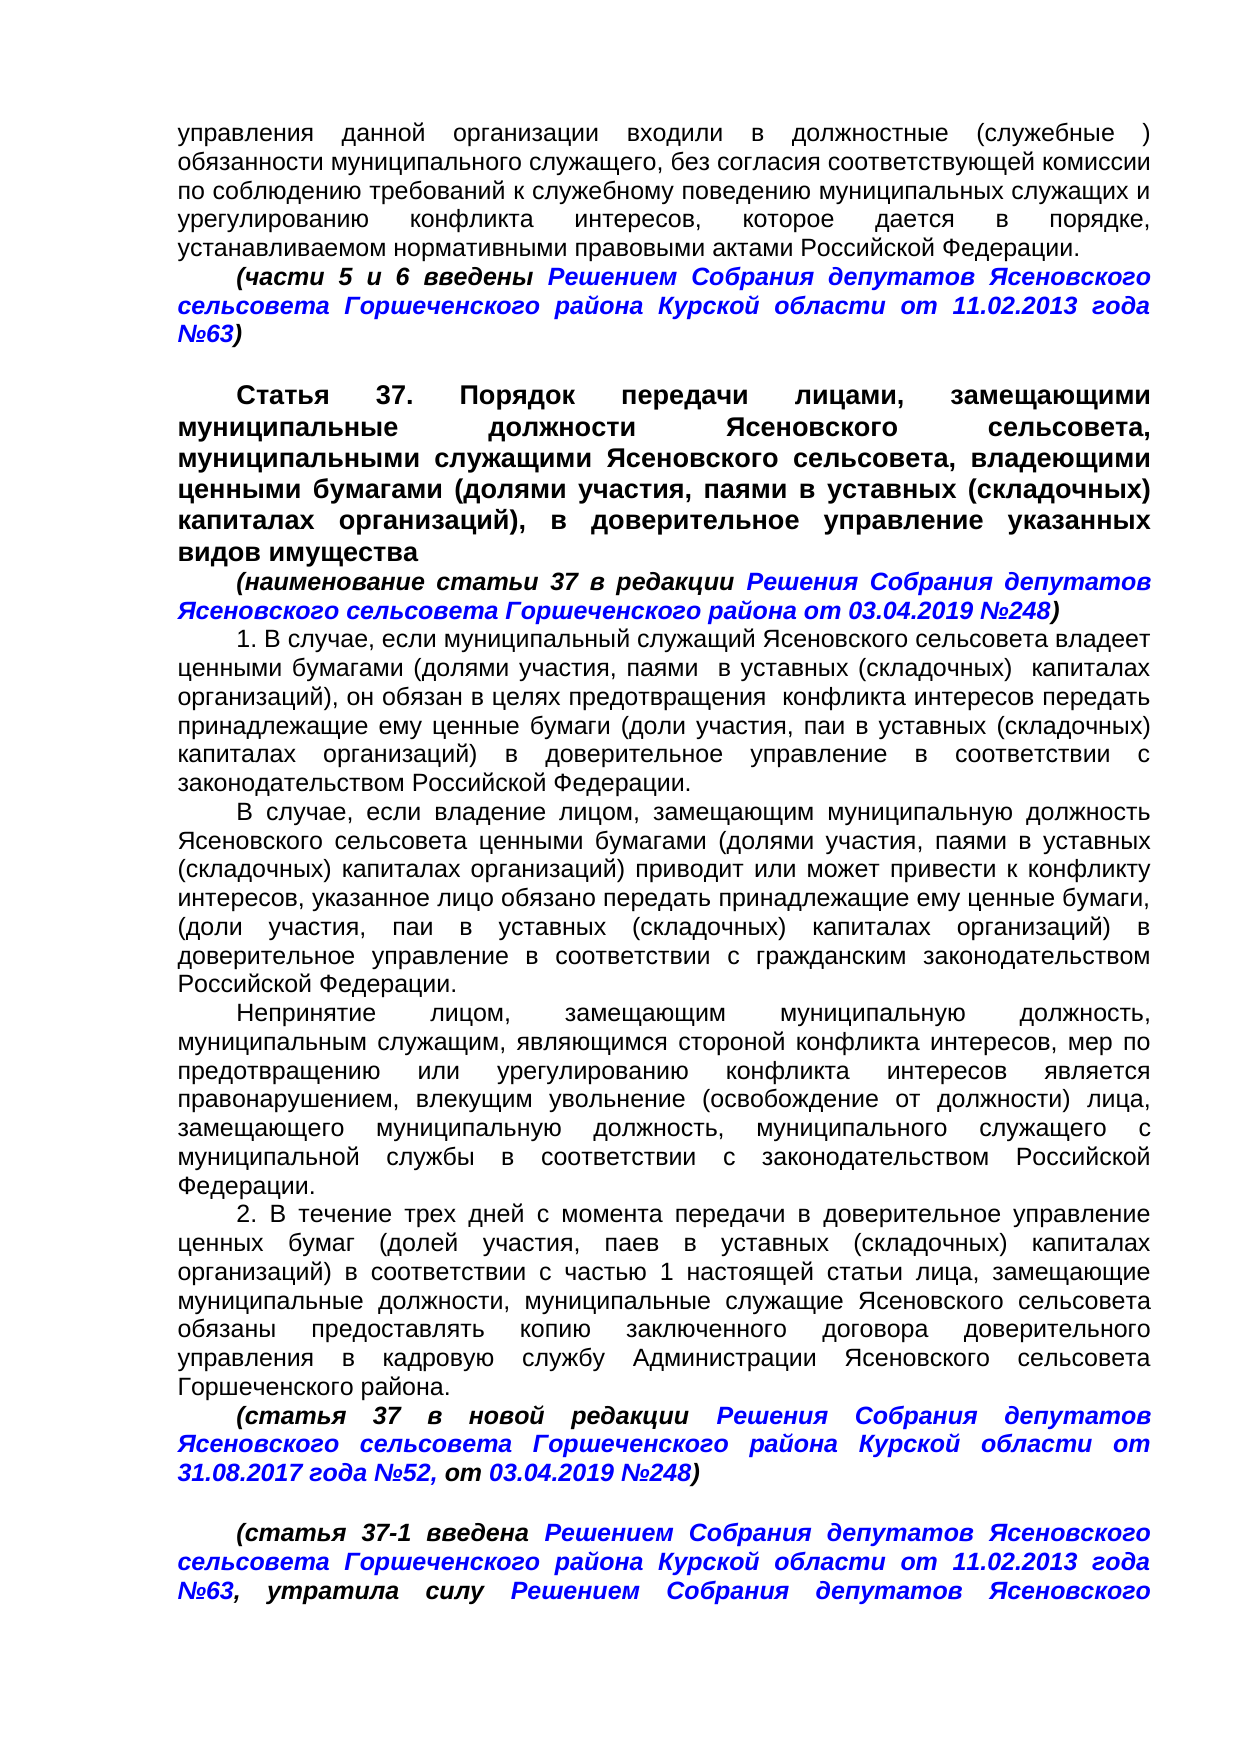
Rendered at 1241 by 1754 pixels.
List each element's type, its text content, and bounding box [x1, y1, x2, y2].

text (наименование статьи 37 в редакции Решения Собрания депутатов Ясеновского сельсовета Горшеченского района от 03.04.2019 №248) [177, 567, 1152, 624]
text (части 5 и 6 введены Решением Собрания депутатов Ясеновского сельсовета Горшеченского района Курской области от 11.02.2013 года №63) [177, 262, 1152, 348]
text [177, 118, 1152, 262]
text 2. В течение трех дней с момента передачи в доверительное управление ценных бумаг (долей участия, паев в уставных (складочных) капиталах организаций) в соответствии с частью 1 настоящей статьи лица, замещающие муниципальные должности, муниципальные служащие Ясеновского сельсовета обязаны предоставлять копию заключенного договора доверительного управления в кадровую службу Администрации Ясеновского сельсовета Горшеченского района. [177, 1199, 1152, 1401]
text (статья 37 в новой редакции Решения Собрания депутатов Ясеновского сельсовета Горшеченского района Курской области от 31.08.2017 года №52, от 03.04.2019 №248) [177, 1401, 1152, 1487]
text 1. В случае, если муниципальный служащий Ясеновского сельсовета владеет ценными бумагами (долями участия, паями в уставных (складочных) капиталах организаций), он обязан в целях предотвращения конфликта интересов передать принадлежащие ему ценные бумаги (доли участия, паи в уставных (складочных) капиталах организаций) в доверительное управление в соответствии с законодательством Российской Федерации. [177, 624, 1152, 797]
text В случае, если владение лицом, замещающим муниципальную должность Ясеновского сельсовета ценными бумагами (долями участия, паями в уставных (складочных) капиталах организаций) приводит или может привести к конфликту интересов, указанное лицо обязано передать принадлежащие ему ценные бумаги, (доли участия, паи в уставных (складочных) капиталах организаций) в доверительное управление в соответствии с гражданским законодательством Российской Федерации. [177, 797, 1152, 998]
text Непринятие лицом, замещающим муниципальную должность, муниципальным служащим, являющимся стороной конфликта интересов, мер по предотвращению или урегулированию конфликта интересов является правонарушением, влекущим увольнение (освобождение от должности) лица, замещающего муниципальную должность, муниципального служащего с муниципальной службы в соответствии с законодательством Российской Федерации. [177, 998, 1152, 1199]
text Статья 37. Порядок передачи лицами, замещающими муниципальные должности Ясеновского сельсовета, муниципальными служащими Ясеновского сельсовета, владеющими ценными бумагами (долями участия, паями в уставных (складочных) капиталах организаций), в доверительное управление указанных видов имущества [177, 379, 1152, 567]
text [177, 1518, 1152, 1604]
